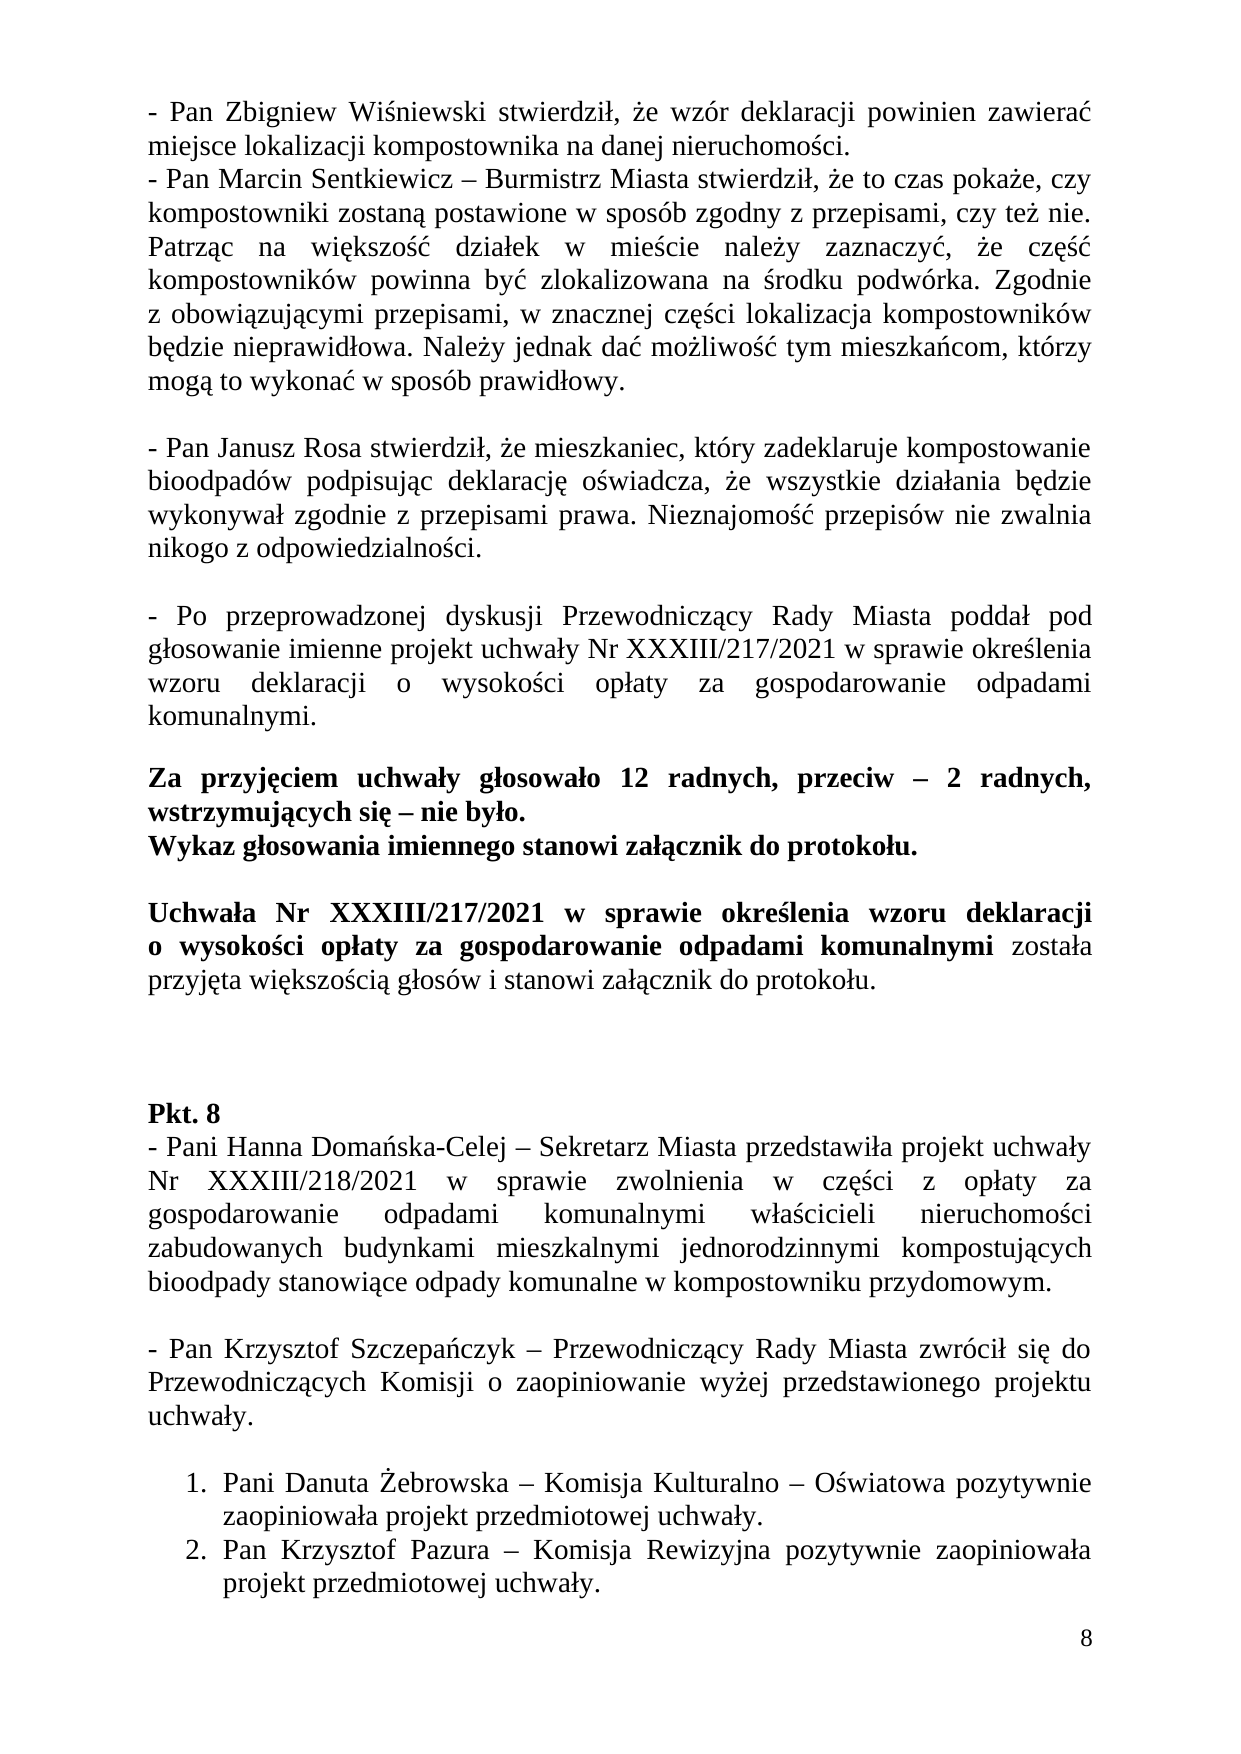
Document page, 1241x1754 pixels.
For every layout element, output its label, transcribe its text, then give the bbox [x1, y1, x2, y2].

text Za przyjęciem uchwały głosowało 12 radnych, przeciw – 2 radnych, wstrzymujących się – nie było. [148, 761, 1092, 828]
text Uchwała Nr XXXIII/217/2021 w sprawie określenia wzoru deklaracji o wysokości opłaty za gospodarowanie odpadami komunalnymi została przyjęta większością głosów i stanowi załącznik do protokołu. [148, 895, 1092, 995]
text - Pan Zbigniew Wiśniewski stwierdził, że wzór deklaracji powinien zawierać miejsce lokalizacji kompostownika na danej nieruchomości. [148, 94, 1092, 162]
text - Pan Marcin Sentkiewicz – Burmistrz Miasta stwierdził, że to czas pokaże, czy kompostowniki zostaną postawione w sposób zgodny z przepisami, czy też nie. Patrząc na większość działek w mieście należy zaznaczyć, że część kompostowników powinna być zlokalizowana na środku podwórka. Zgodnie z obowiązującymi przepisami, w znacznej części lokalizacja kompostowników będzie nieprawidłowa. Należy jednak dać możliwość tym mieszkańcom, którzy mogą to wykonać w sposób prawidłowy. [148, 162, 1092, 396]
text - Pan Janusz Rosa stwierdził, że mieszkaniec, który zadeklaruje kompostowanie bioodpadów podpisując deklarację oświadcza, że wszystkie działania będzie wykonywał zgodnie z przepisami prawa. Nieznajomość przepisów nie zwalnia nikogo z odpowiedzialności. [148, 430, 1092, 564]
list Pani Danuta Żebrowska – Komisja Kulturalno – Oświatowa pozytywnie zaopiniowała projekt przedmiotowej uchwały. [185, 1465, 1092, 1532]
text - Pan Krzysztof Szczepańczyk – Przewodniczący Rady Miasta zwrócił się do Przewodniczących Komisji o zaopiniowanie wyżej przedstawionego projektu uchwały. [148, 1331, 1092, 1431]
text - Po przeprowadzonej dyskusji Przewodniczący Rady Miasta poddał pod głosowanie imienne projekt uchwały Nr XXXIII/217/2021 w sprawie określenia wzoru deklaracji o wysokości opłaty za gospodarowanie odpadami komunalnymi. [148, 598, 1092, 732]
text - Pani Hanna Domańska-Celej – Sekretarz Miasta przedstawiła projekt uchwały Nr XXXIII/218/2021 w sprawie zwolnienia w części z opłaty za gospodarowanie odpadami komunalnymi właścicieli nieruchomości zabudowanych budynkami mieszkalnymi jednorodzinnymi kompostujących bioodpady stanowiące odpady komunalne w kompostowniku przydomowym. [148, 1129, 1092, 1297]
text Wykaz głosowania imiennego stanowi załącznik do protokołu. [148, 828, 1092, 861]
list Pan Krzysztof Pazura – Komisja Rewizyjna pozytywnie zaopiniowała projekt przedmiotowej uchwały. [185, 1532, 1092, 1599]
text Pkt. 8 [148, 1096, 1092, 1129]
